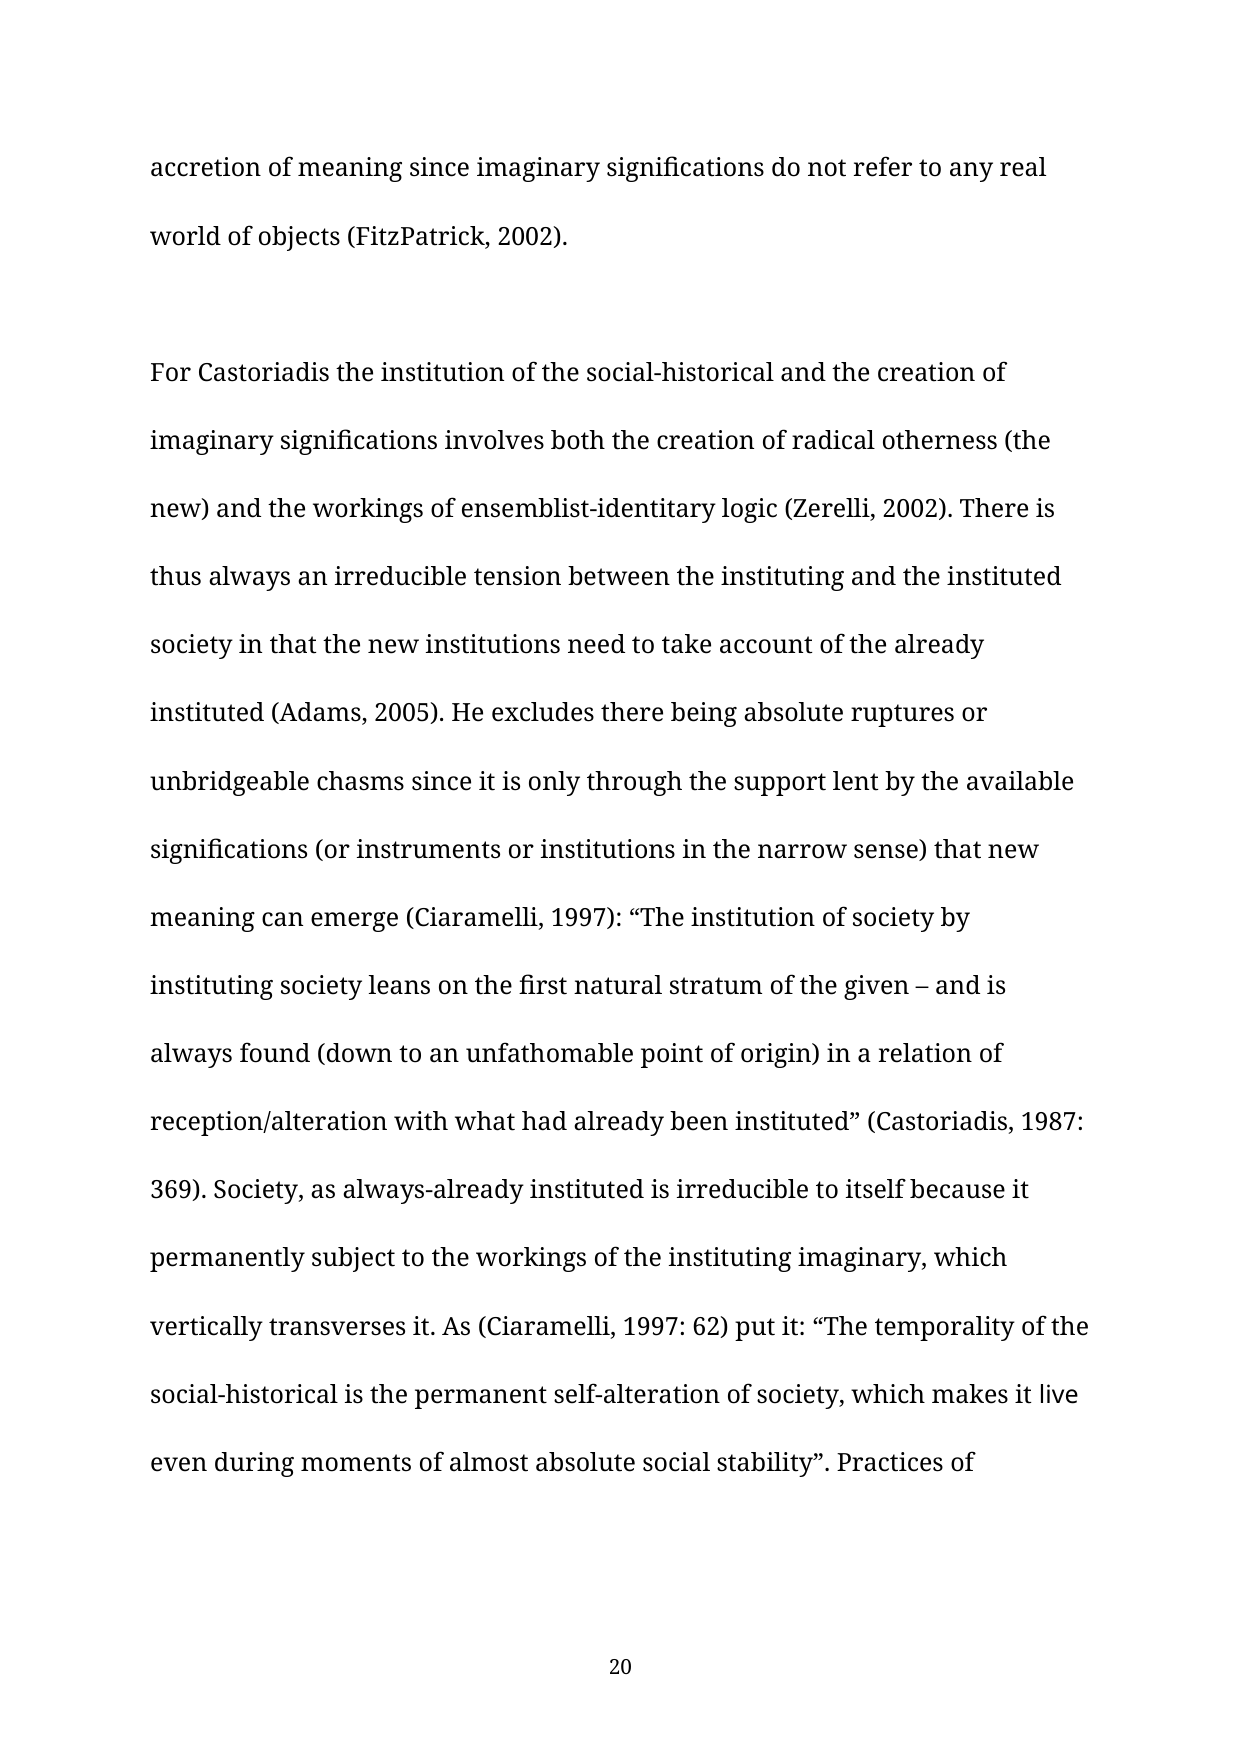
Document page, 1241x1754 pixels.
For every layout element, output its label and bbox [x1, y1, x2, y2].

text [150, 150, 1090, 252]
text [150, 354, 1090, 1478]
